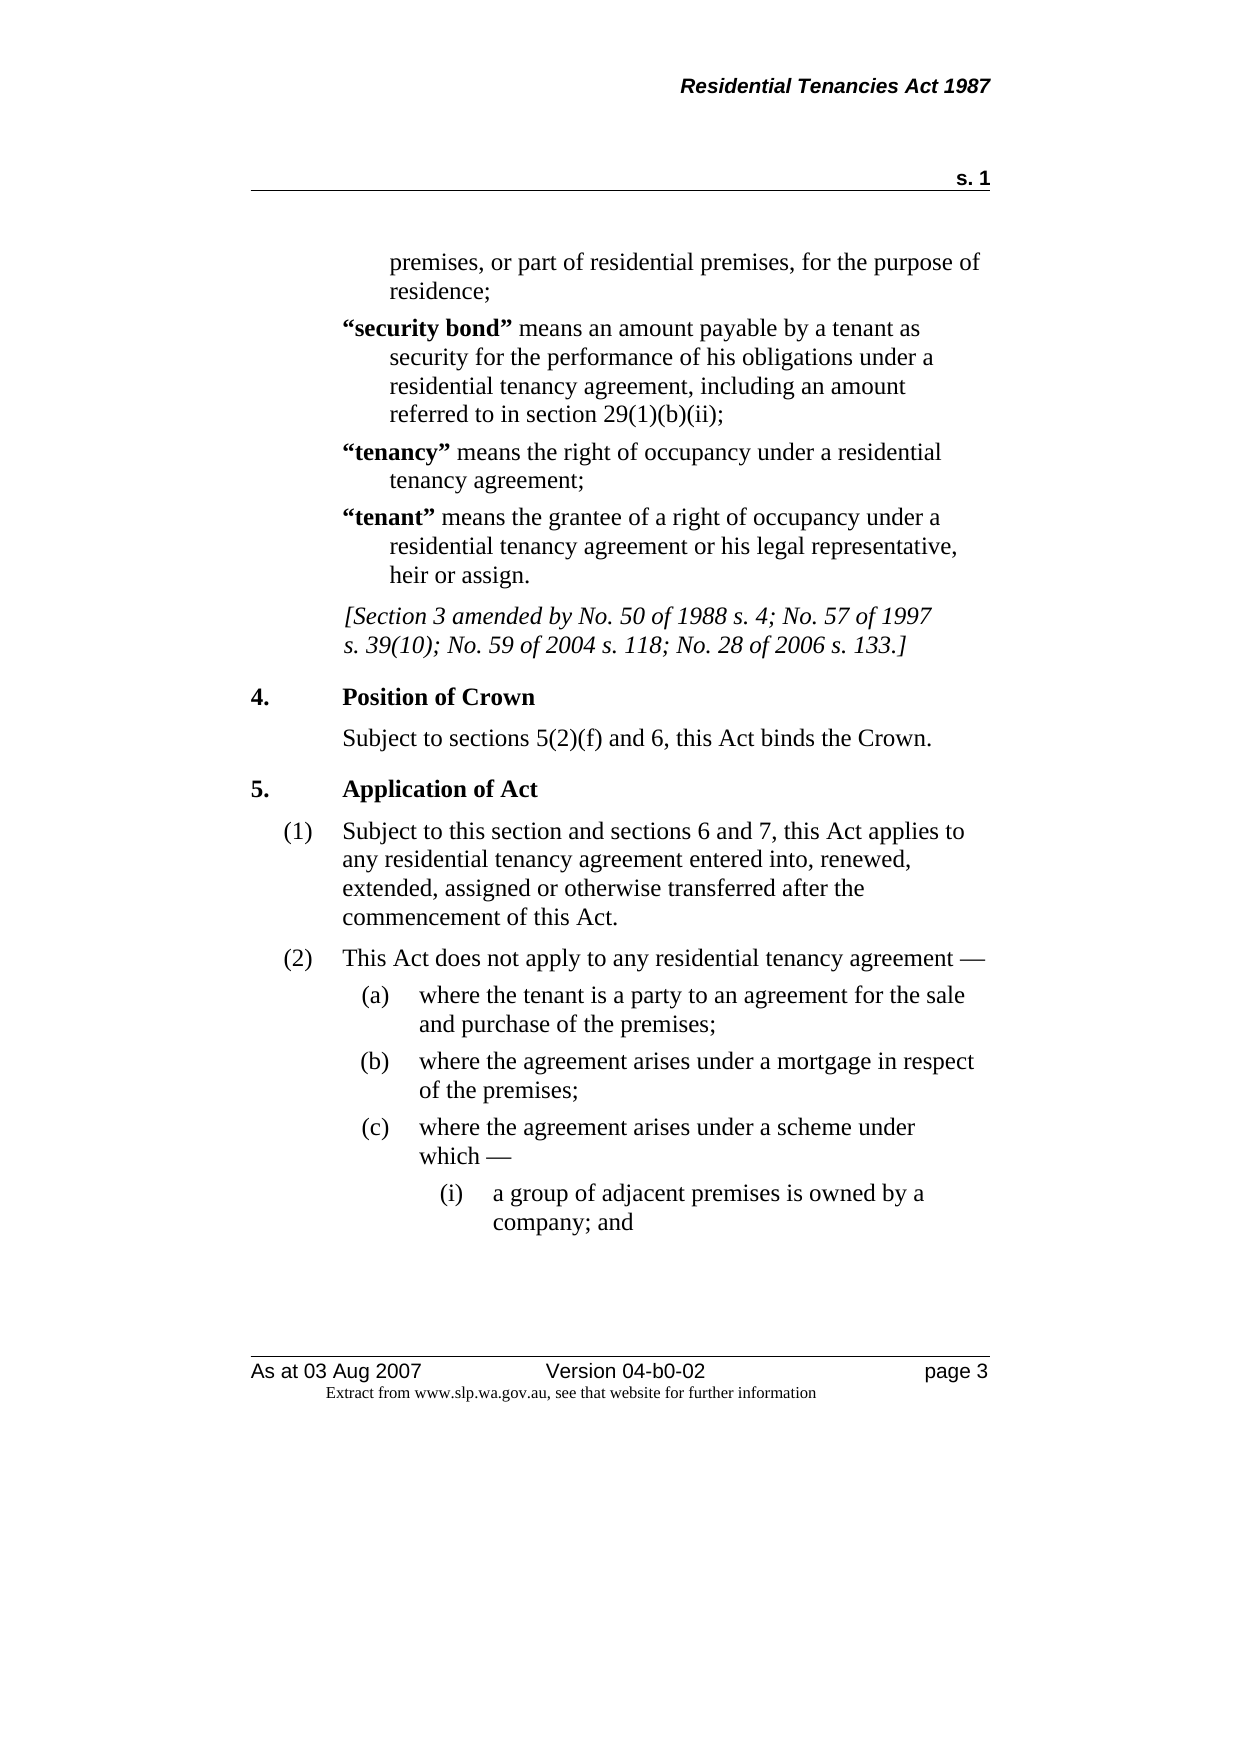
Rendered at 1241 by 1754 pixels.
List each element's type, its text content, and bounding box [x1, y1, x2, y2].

text “tenancy” means the right of occupancy under a residential tenancy agreement; [251, 437, 990, 494]
text (i) a group of adjacent premises is owned by a company; and [251, 1178, 990, 1235]
text (1) Subject to this section and sections 6 and 7, this Act applies to any residential tenancy agreement entered into, renewed, extended, assigned or otherwise transferred after the commencement of this Act. [251, 816, 990, 931]
text “security bond” means an amount payable by a tenant as security for the performance of his obligations under a residential tenancy agreement, including an amount referred to in section 29(1)(b)(ii); [251, 313, 990, 428]
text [251, 247, 990, 305]
text [Section 3 amended by No. 50 of 1988 s. 4; No. 57 of 1997 s. 39(10); No. 59 of 2004 s. 118; No. 28 of 2006 s. 133.] [251, 601, 990, 659]
text (b) where the agreement arises under a mortgage in respect of the premises; [251, 1046, 990, 1104]
text (2) This Act does not apply to any residential tenancy agreement — [251, 943, 990, 972]
text Subject to sections 5(2)(f) and 6, this Act binds the Crown. [251, 723, 990, 752]
text (c) where the agreement arises under a scheme under which — [251, 1112, 990, 1169]
subtitle 5. Application of Act [251, 774, 990, 803]
subtitle 4. Position of Crown [251, 682, 990, 710]
text (a) where the tenant is a party to an agreement for the sale and purchase of the premises; [251, 980, 990, 1038]
text “tenant” means the grantee of a right of occupancy under a residential tenancy agreement or his legal representative, heir or assign. [251, 502, 990, 589]
